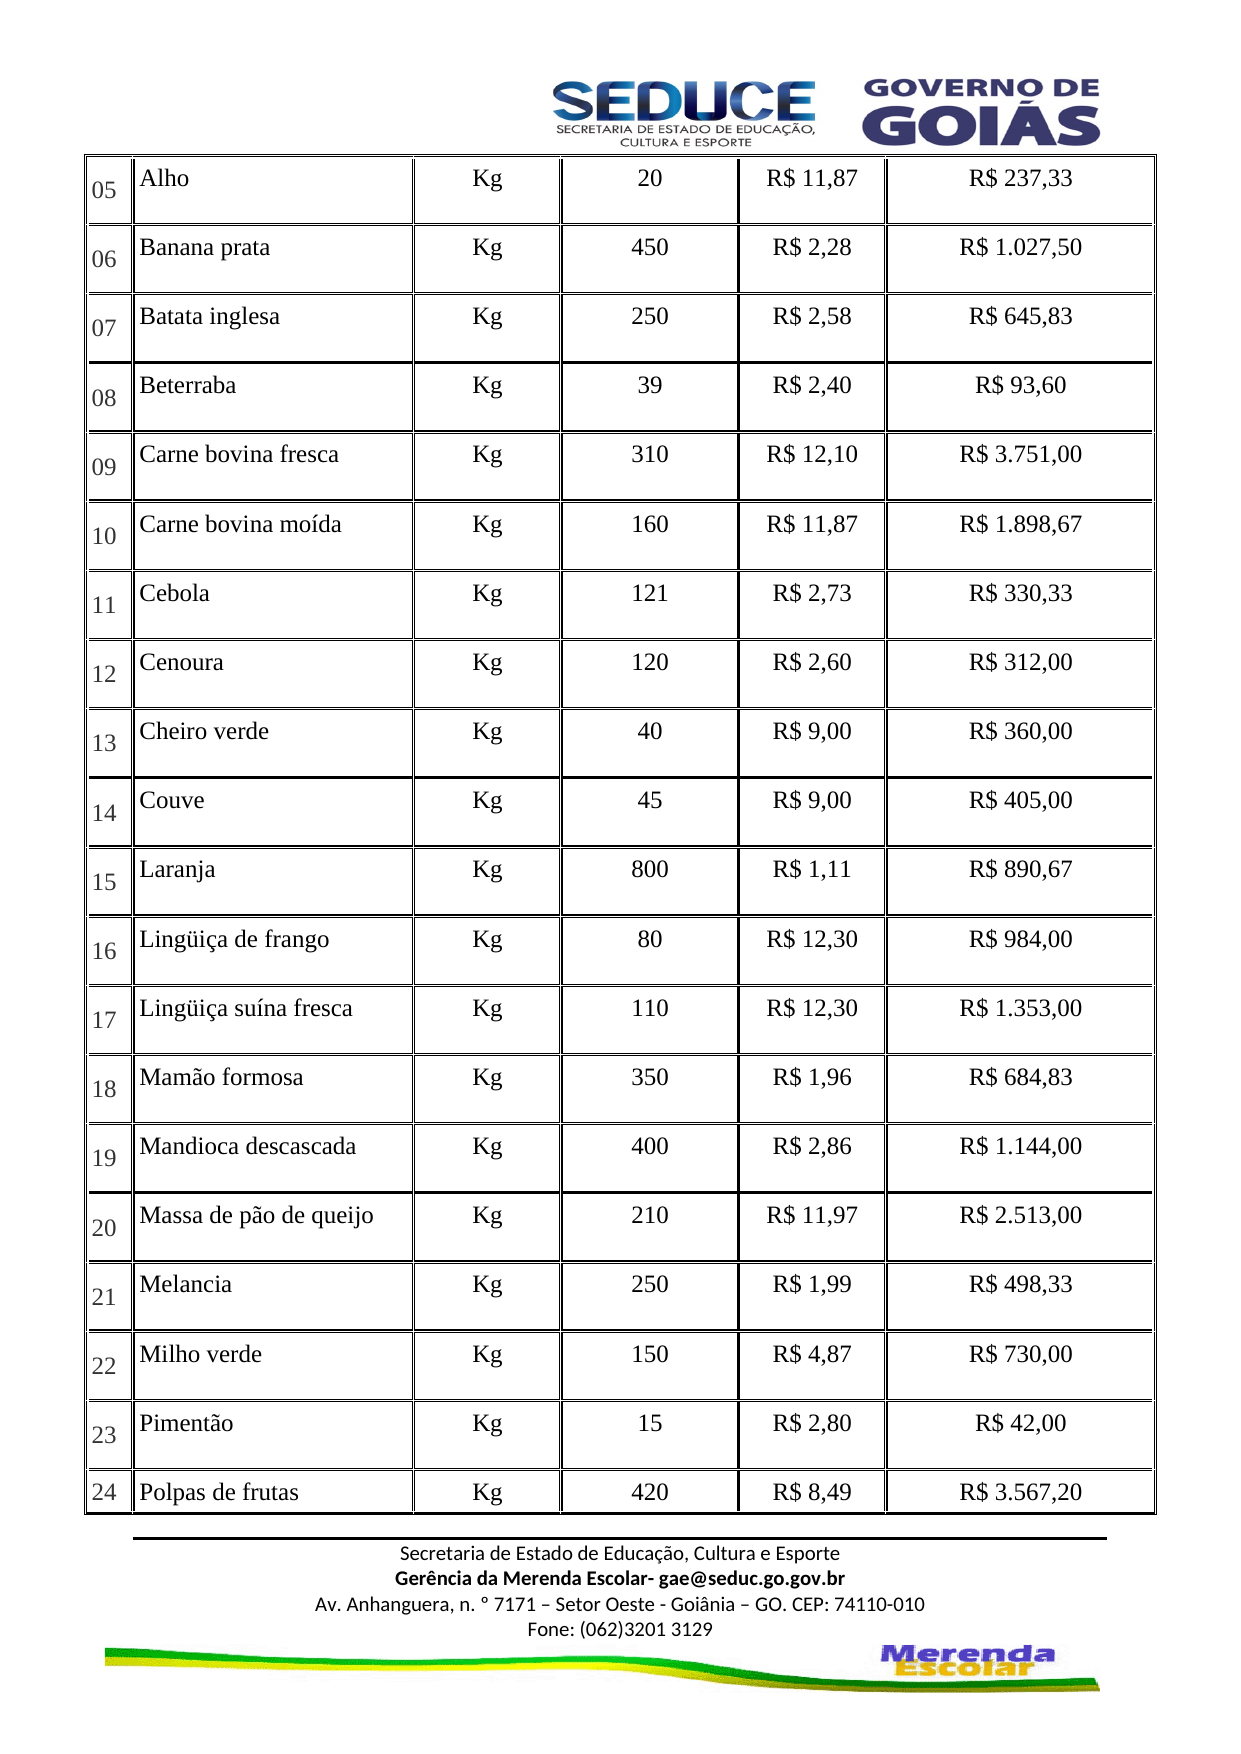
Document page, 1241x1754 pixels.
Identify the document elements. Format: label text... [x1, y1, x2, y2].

table_cell 400 [563, 1125, 737, 1191]
table_cell 120 [563, 641, 737, 707]
table_cell Mandioca descascada [135, 1125, 412, 1191]
table_cell R$ 405,00 [888, 776, 1154, 845]
table_cell Laranja [135, 849, 412, 914]
table_cell Pimentão [135, 1402, 412, 1468]
table_cell R$ 1.353,00 [888, 984, 1154, 1053]
table_cell 05 [87, 155, 133, 223]
table_cell 09 [87, 430, 131, 499]
table_cell R$ 1,99 [740, 1264, 884, 1329]
table_cell R$ 237,33 [886, 157, 1154, 223]
table_cell Kg [414, 1468, 561, 1512]
table_cell R$ 890,67 [888, 845, 1154, 914]
table_cell R$ 1.027,50 [886, 223, 1155, 292]
table_cell 10 [87, 499, 131, 568]
table_cell R$ 684,83 [886, 1053, 1155, 1122]
table_cell Milho verde [135, 1333, 412, 1398]
table_cell R$ 984,00 [888, 914, 1154, 983]
table_cell R$ 4,87 [740, 1333, 884, 1398]
table_cell 07 [85, 292, 133, 361]
table_cell R$ 2,58 [740, 295, 884, 361]
table_cell 110 [563, 987, 737, 1053]
table_cell 14 [87, 776, 131, 845]
table_cell Alho [133, 157, 413, 223]
table_cell 310 [563, 434, 737, 499]
table_cell 15 [87, 845, 131, 914]
table_cell 13 [85, 707, 133, 776]
table_cell 450 [563, 226, 737, 292]
table_cell R$ 12,30 [740, 987, 884, 1053]
table_cell Polpas de frutas [133, 1471, 413, 1512]
table_cell 15 [563, 1402, 737, 1468]
table_cell R$ 645,83 [886, 292, 1155, 361]
table_cell 800 [563, 849, 737, 914]
table_cell Banana prata [135, 226, 412, 292]
table_cell R$ 360,00 [886, 707, 1155, 776]
table_cell Massa de pão de queijo [135, 1194, 412, 1260]
table_cell Kg [415, 849, 559, 914]
table_cell Kg [415, 918, 559, 983]
table_cell 18 [85, 1053, 133, 1122]
table_cell R$ 2,86 [740, 1125, 884, 1191]
table_cell R$ 498,33 [888, 1260, 1154, 1329]
table_cell R$ 8,49 [738, 1468, 886, 1512]
table_cell 80 [563, 918, 737, 983]
table_cell R$ 93,60 [888, 361, 1154, 430]
table_cell Kg [415, 1402, 559, 1468]
table_cell Lingüiça suína fresca [135, 987, 412, 1053]
table_cell 20 [561, 157, 738, 223]
table_cell R$ 3.567,20 [886, 1468, 1155, 1512]
table_cell Cebola [135, 572, 412, 638]
table_cell 21 [87, 1260, 131, 1329]
table_cell Kg [415, 710, 559, 776]
table_cell R$ 2,28 [740, 226, 884, 292]
table_cell 19 [85, 1122, 133, 1191]
table_cell R$ 2,73 [740, 572, 884, 638]
table_cell R$ 1,96 [740, 1056, 884, 1122]
table_cell R$ 9,00 [740, 710, 884, 776]
table_cell 420 [561, 1471, 738, 1512]
table_cell Kg [415, 1264, 559, 1329]
table_cell 11 [87, 569, 131, 638]
table_cell R$ 42,00 [888, 1399, 1154, 1468]
table_cell 08 [87, 361, 131, 430]
table_cell 210 [563, 1194, 737, 1260]
table_cell 22 [87, 1329, 131, 1398]
table_cell R$ 12,30 [740, 918, 884, 983]
table_cell 17 [87, 984, 131, 1053]
table_cell Kg [415, 434, 559, 499]
table_cell 250 [563, 295, 737, 361]
table_cell 06 [85, 223, 133, 292]
table_cell Kg [415, 987, 559, 1053]
table_cell Kg [415, 1056, 559, 1122]
table_cell R$ 12,10 [740, 434, 884, 499]
table_cell Batata inglesa [135, 295, 412, 361]
table_cell Kg [415, 503, 559, 568]
table_cell Kg [415, 226, 559, 292]
table_cell R$ 330,33 [888, 569, 1154, 638]
table_cell 350 [563, 1056, 737, 1122]
table_cell Kg [415, 1333, 559, 1398]
table_cell R$ 1,11 [740, 849, 884, 914]
table_cell Cheiro verde [135, 710, 412, 776]
table_cell Melancia [135, 1264, 412, 1329]
table_cell Carne bovina moída [135, 503, 412, 568]
table_cell Kg [415, 1125, 559, 1191]
table_cell Kg [415, 641, 559, 707]
table_cell R$ 2,80 [740, 1402, 884, 1468]
table_cell 160 [563, 503, 737, 568]
table_cell R$ 312,00 [886, 638, 1155, 707]
table_cell Beterraba [135, 364, 412, 430]
table_cell R$ 11,97 [740, 1194, 884, 1260]
table_cell R$ 2,40 [740, 364, 884, 430]
table_cell Mamão formosa [135, 1056, 412, 1122]
table_cell 24 [85, 1468, 133, 1512]
table_cell R$ 1.898,67 [888, 499, 1154, 568]
table_cell Kg [415, 295, 559, 361]
table_cell 12 [85, 638, 133, 707]
table_cell R$ 2.513,00 [888, 1191, 1154, 1260]
table_cell R$ 11,87 [740, 503, 884, 568]
table_cell Kg [415, 779, 559, 845]
table_cell 150 [563, 1333, 737, 1398]
table_cell 40 [563, 710, 737, 776]
table_cell 121 [563, 572, 737, 638]
table_cell Couve [135, 779, 412, 845]
table_cell 23 [87, 1399, 131, 1468]
table_cell R$ 11,87 [738, 155, 886, 223]
picture [552, 73, 1108, 154]
table_cell Kg [414, 155, 561, 223]
table_cell R$ 2,60 [740, 641, 884, 707]
table_cell Carne bovina fresca [135, 434, 412, 499]
table_cell Cenoura [135, 641, 412, 707]
table_cell 250 [563, 1264, 737, 1329]
table_cell 45 [563, 779, 737, 845]
table_cell R$ 1.144,00 [886, 1122, 1155, 1191]
table_cell 16 [87, 914, 131, 983]
table_cell Kg [415, 1194, 559, 1260]
table_cell R$ 9,00 [740, 779, 884, 845]
table_cell Lingüiça de frango [135, 918, 412, 983]
table_cell Kg [415, 572, 559, 638]
table_cell R$ 3.751,00 [888, 430, 1154, 499]
table_cell 39 [563, 364, 737, 430]
table_cell R$ 730,00 [888, 1329, 1154, 1398]
table_cell 20 [87, 1191, 131, 1260]
table_cell Kg [415, 364, 559, 430]
